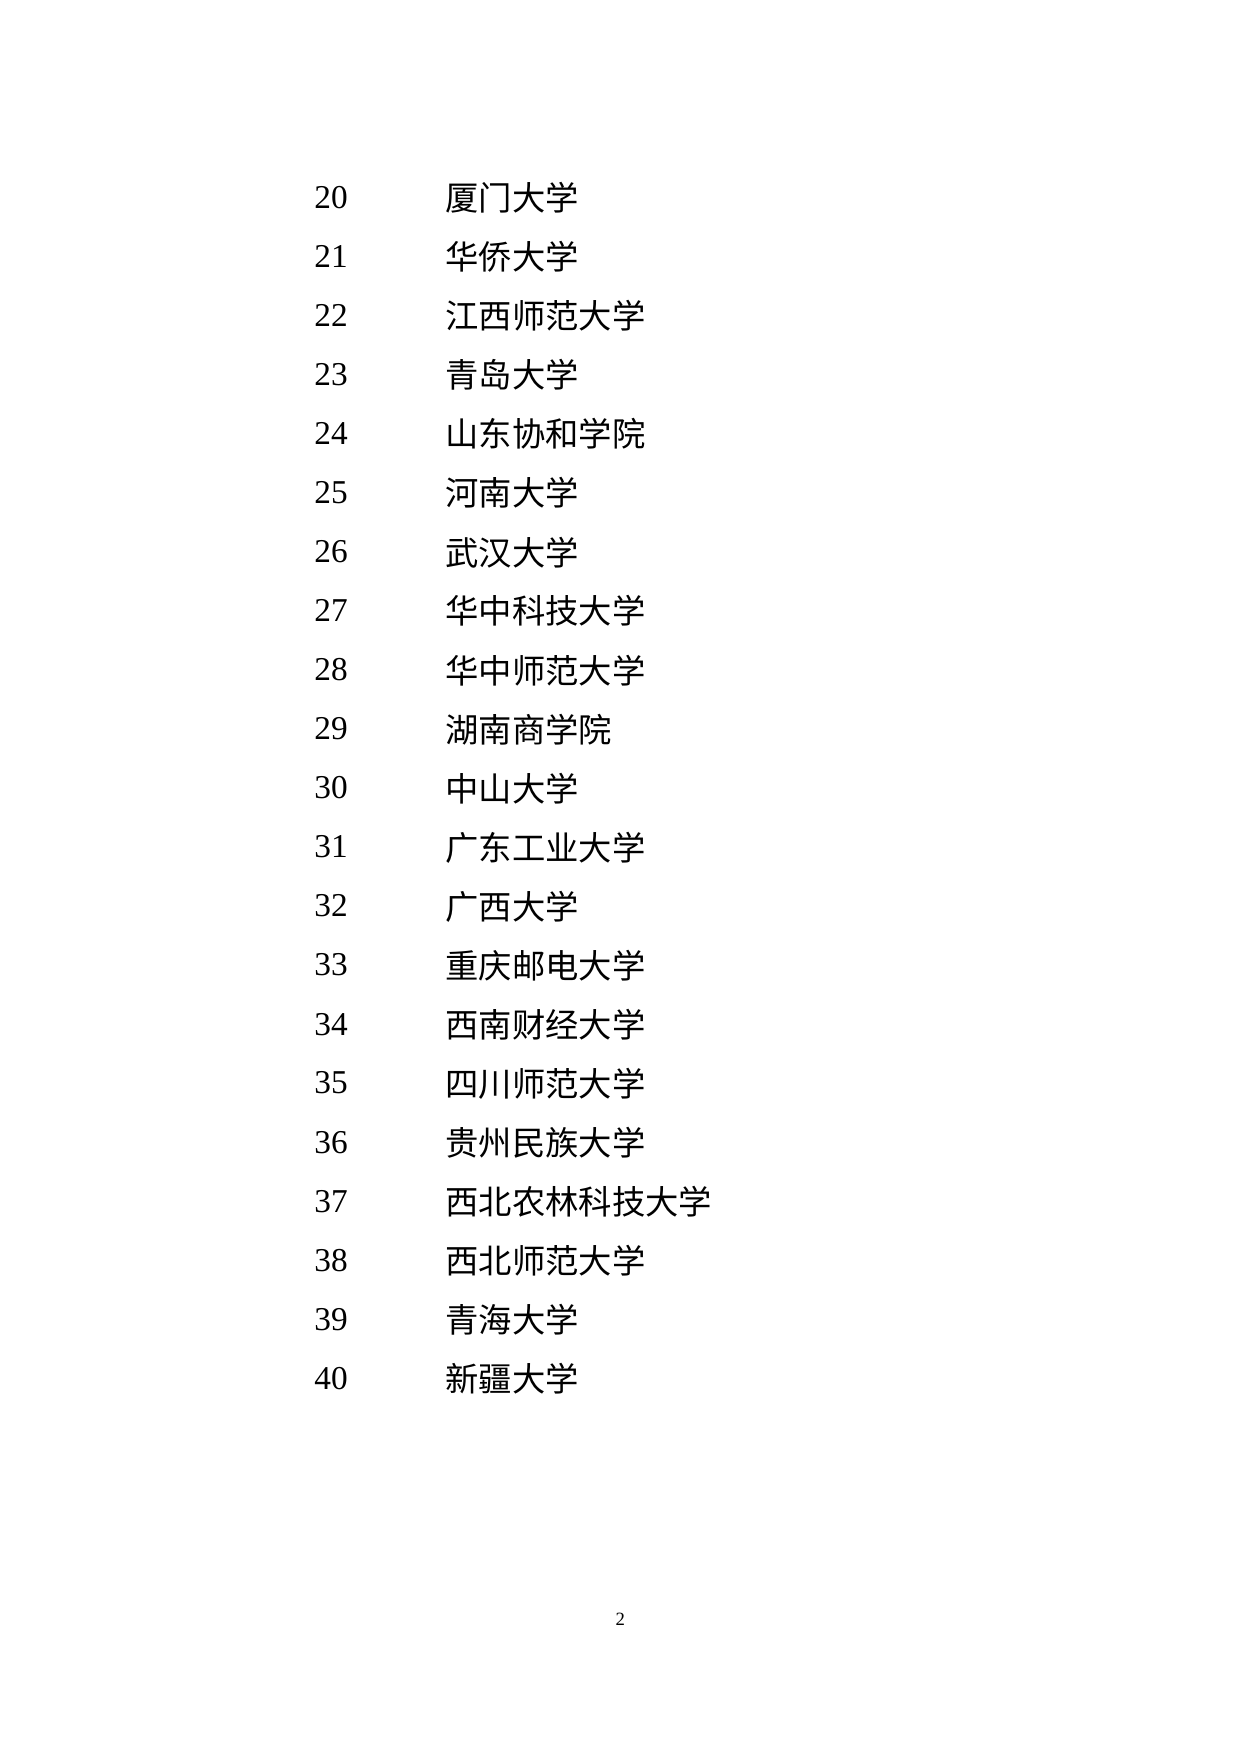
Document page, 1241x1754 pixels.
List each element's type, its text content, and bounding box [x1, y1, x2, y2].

table_cell 河南大学 [434, 457, 1013, 516]
table_cell 四川师范大学 [434, 1048, 1013, 1107]
table_cell 华侨大学 [434, 221, 1013, 280]
table_cell 27 [228, 575, 434, 634]
table_cell 23 [228, 339, 434, 398]
table_cell 青岛大学 [434, 339, 1013, 398]
table_cell 江西师范大学 [434, 280, 1013, 339]
table_cell 30 [228, 753, 434, 812]
table_cell 36 [228, 1107, 434, 1166]
table_cell 32 [228, 871, 434, 930]
table_cell 26 [228, 516, 434, 575]
table_cell 24 [228, 398, 434, 457]
table_cell 37 [228, 1166, 434, 1225]
table_cell 湖南商学院 [434, 694, 1013, 753]
table_cell 29 [228, 694, 434, 753]
table_cell 西北农林科技大学 [434, 1166, 1013, 1225]
table_cell 华中科技大学 [434, 575, 1013, 634]
table_cell 40 [228, 1343, 434, 1402]
table_cell 22 [228, 280, 434, 339]
table_cell 华中师范大学 [434, 635, 1013, 693]
table_cell 31 [228, 812, 434, 871]
table_cell 广东工业大学 [434, 812, 1013, 871]
table_cell 贵州民族大学 [434, 1107, 1013, 1166]
table_cell 西南财经大学 [434, 989, 1013, 1048]
table_cell 33 [228, 930, 434, 989]
table_cell 西北师范大学 [434, 1225, 1013, 1284]
table_cell 25 [228, 457, 434, 516]
table_cell 重庆邮电大学 [434, 930, 1013, 989]
table_cell 厦门大学 [434, 162, 1013, 221]
table_cell 35 [228, 1048, 434, 1107]
table_cell 34 [228, 989, 434, 1048]
table_cell 中山大学 [434, 753, 1013, 812]
table_cell 青海大学 [434, 1284, 1013, 1343]
table_cell 新疆大学 [434, 1343, 1013, 1402]
table_cell 28 [228, 635, 434, 693]
table_cell 20 [228, 162, 434, 221]
table_cell 广西大学 [434, 871, 1013, 930]
table_cell 武汉大学 [434, 516, 1013, 575]
table_cell 38 [228, 1225, 434, 1284]
table_cell 山东协和学院 [434, 398, 1013, 457]
table_cell 39 [228, 1284, 434, 1343]
table_cell 21 [228, 221, 434, 280]
